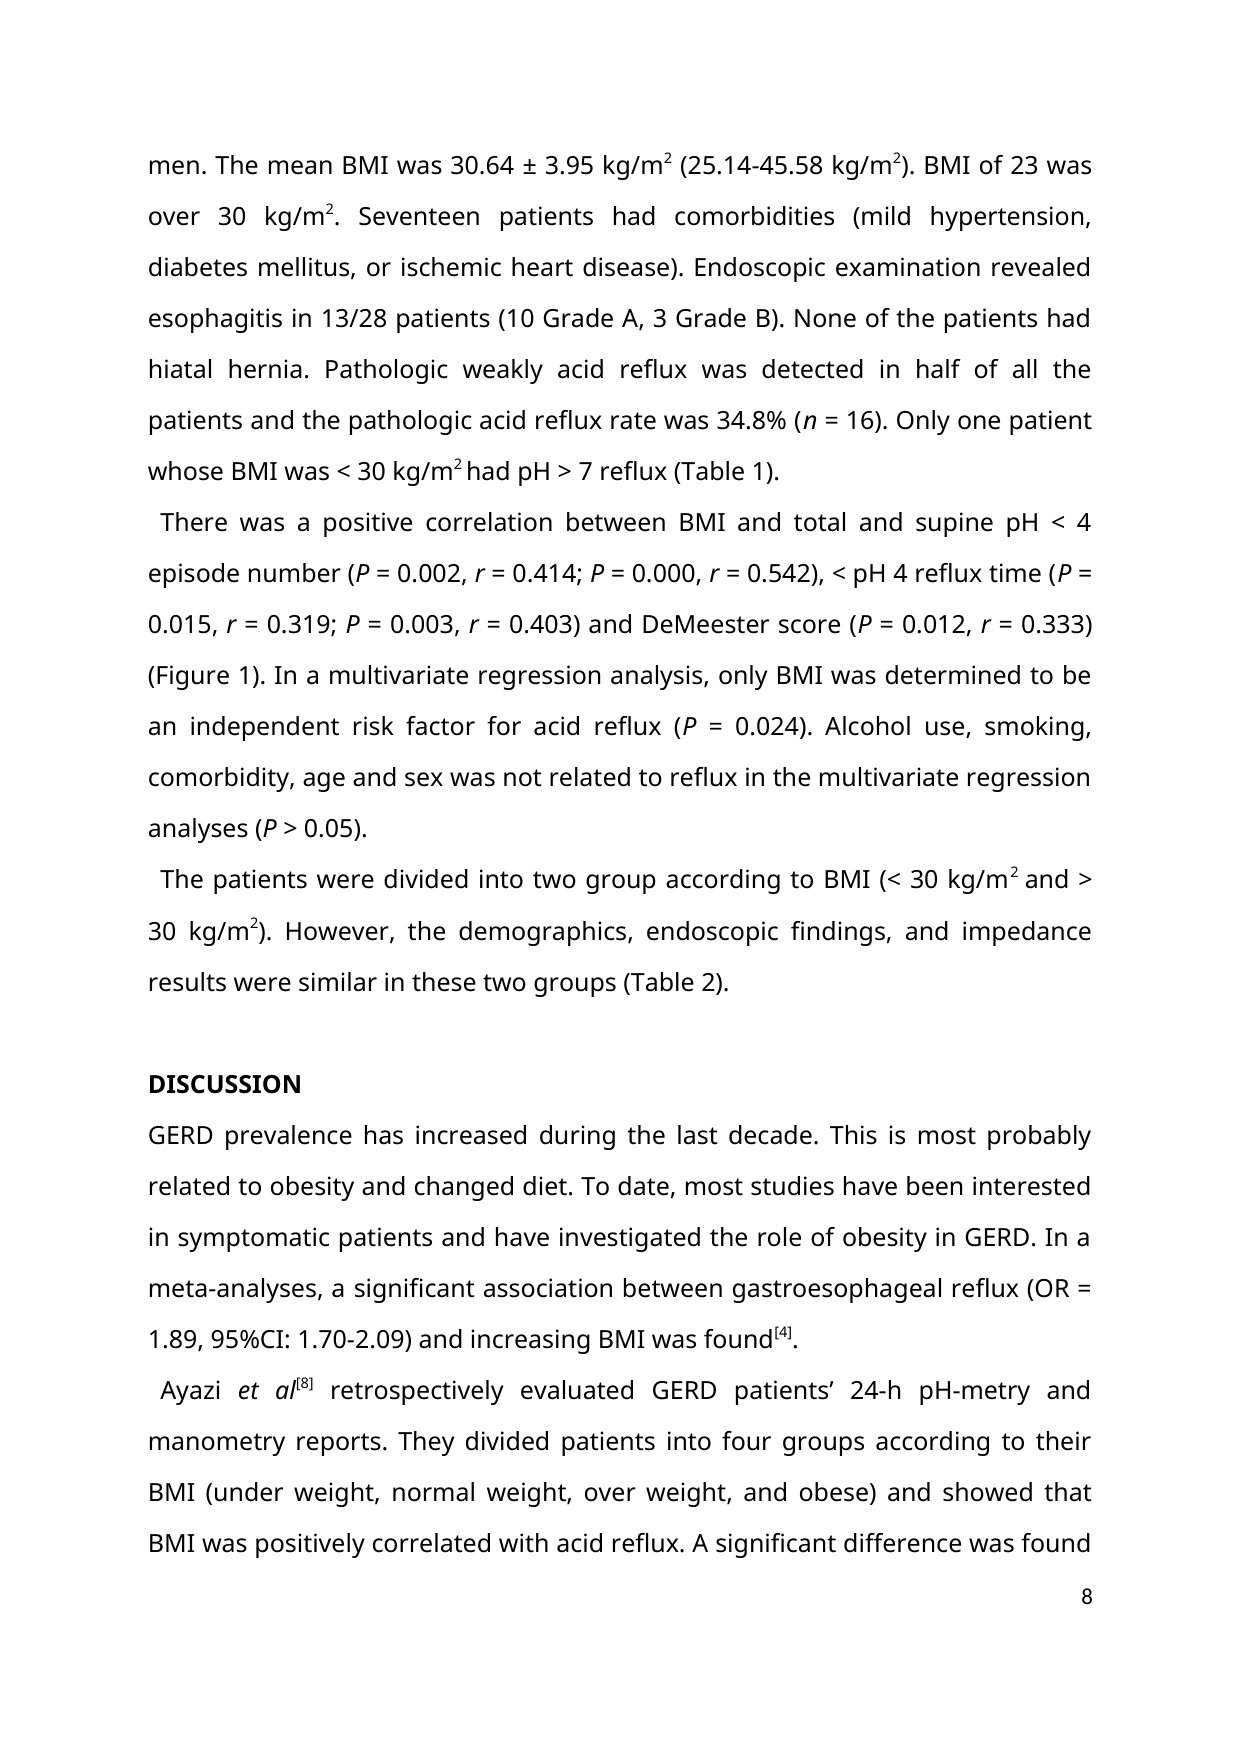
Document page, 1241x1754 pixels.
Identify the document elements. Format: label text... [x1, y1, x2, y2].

text GERD prevalence has increased during the last decade. This is most probably related to obesity and changed diet. To date, most studies have been interested in symptomatic patients and have investigated the role of obesity in GERD. In a meta-analyses, a significant association between gastroesophageal reflux (OR = 1.89, 95%CI: 1.70-2.09) and increasing BMI was found[4]. [148, 1117, 1093, 1356]
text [148, 1373, 1093, 1560]
text DISCUSSION [148, 1066, 1093, 1100]
text There was a positive correlation between BMI and total and supine pH < 4 episode number (P = 0.002, r = 0.414; P = 0.000, r = 0.542), < pH 4 reflux time (P = 0.015, r = 0.319; P = 0.003, r = 0.403) and DeMeester score (P = 0.012, r = 0.333) (Figure 1). In a multivariate regression analysis, only BMI was determined to be an independent risk factor for acid reflux (P = 0.024). Alcohol use, smoking, comorbidity, age and sex was not related to reflux in the multivariate regression analyses (P > 0.05). [148, 505, 1093, 845]
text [148, 148, 1093, 488]
text The patients were divided into two group according to BMI (< 30 kg/m2 and > 30 kg/m2). However, the demographics, endoscopic findings, and impedance results were similar in these two groups (Table 2). [148, 862, 1093, 998]
